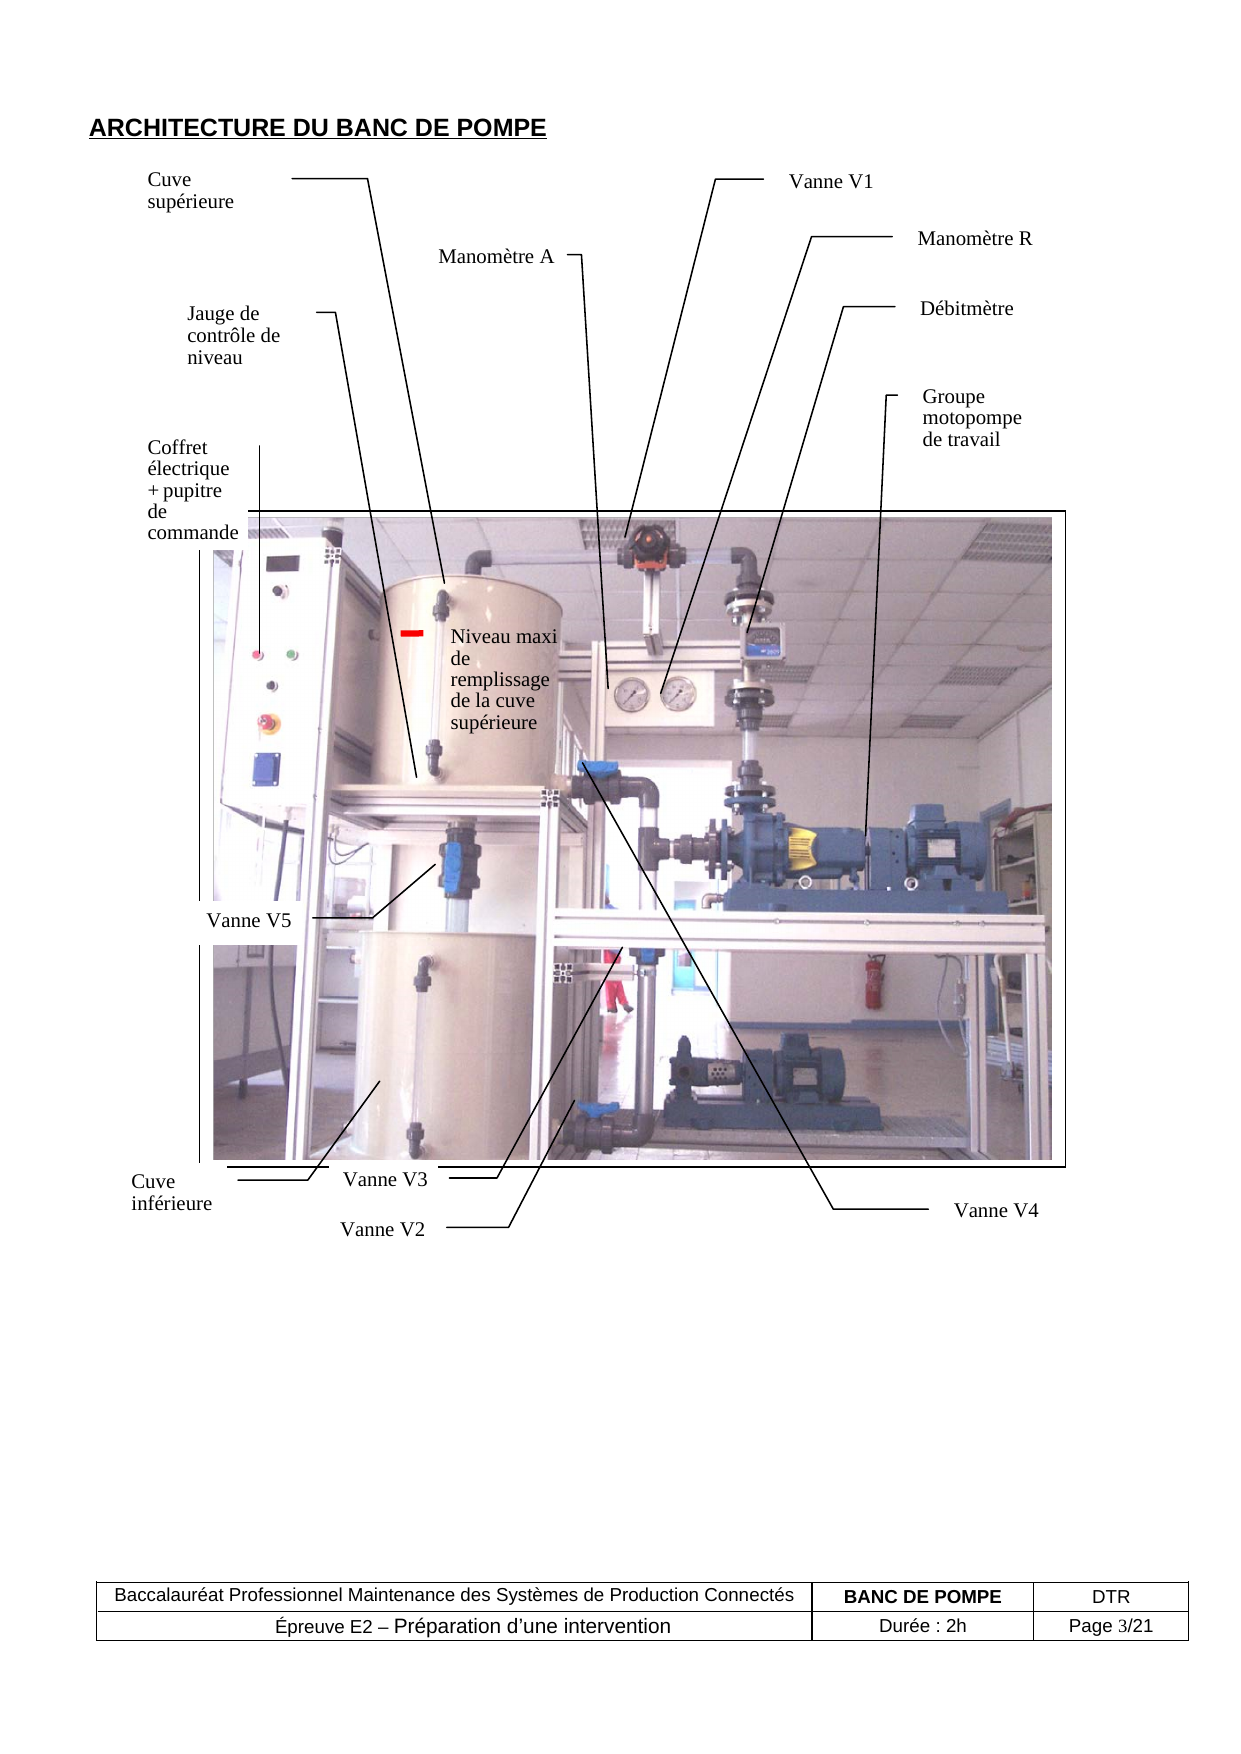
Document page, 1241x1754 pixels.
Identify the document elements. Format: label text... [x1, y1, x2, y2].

picture [213, 517, 1052, 1160]
text ARCHITECTURE DU BANC DE POMPE [89, 113, 1152, 141]
